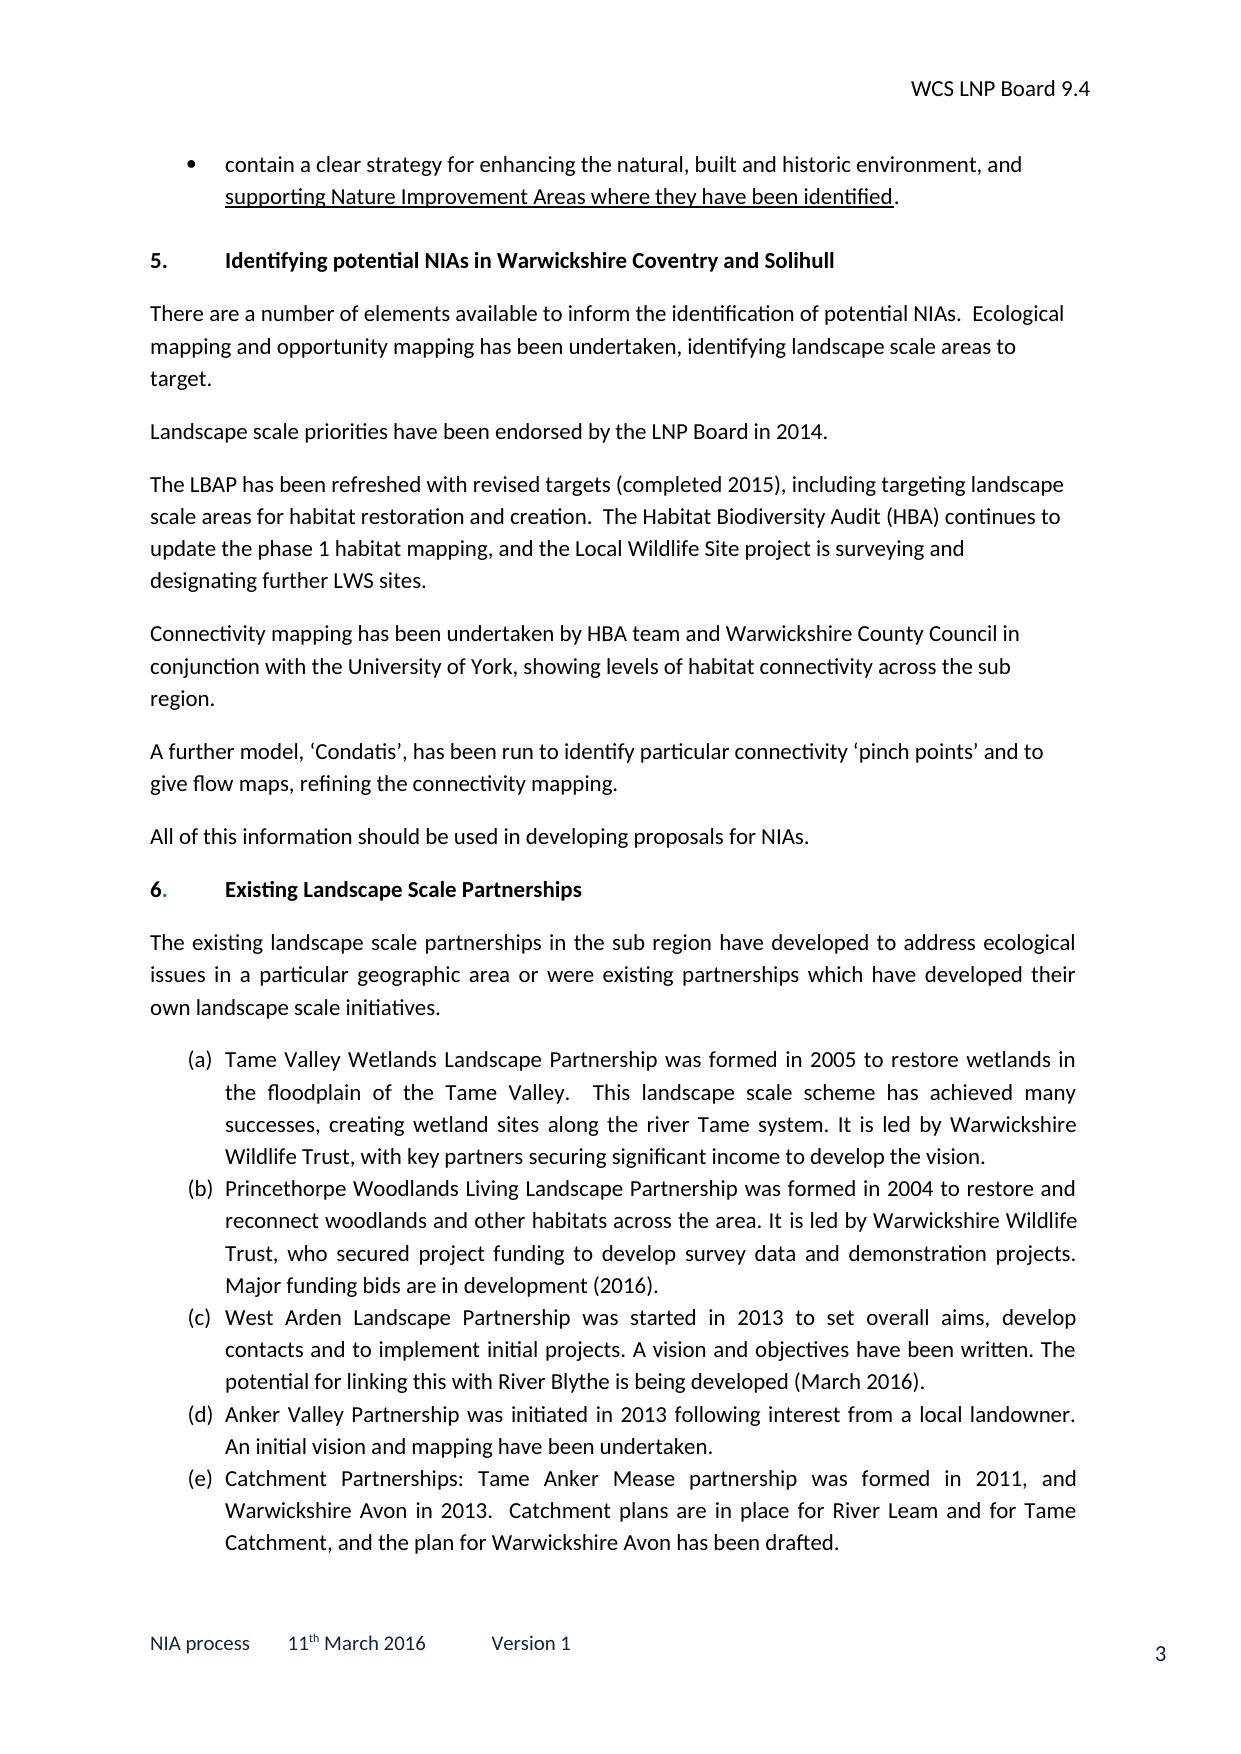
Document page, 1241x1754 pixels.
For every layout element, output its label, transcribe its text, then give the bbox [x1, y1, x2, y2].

text 5. Identifying potential NIAs in Warwickshire Coventry and Solihull [150, 247, 1078, 274]
list Tame Valley Wetlands Landscape Partnership was formed in 2005 to restore wetlands in the floodplain of the Tame Valley. This landscape scale scheme has achieved many successes, creating wetland sites along the river Tame system. It is led by Warwickshire Wildlife Trust, with key partners securing significant income to develop the vision. [187, 1046, 1078, 1170]
list Anker Valley Partnership was initiated in 2013 following interest from a local landowner. An initial vision and mapping have been undertaken. [187, 1400, 1078, 1460]
text The LBAP has been refreshed with revised targets (completed 2015), including targeting landscape scale areas for habitat restoration and creation. The Habitat Biodiversity Audit (HBA) continues to update the phase 1 habitat mapping, and the Local Wildlife Site project is surveying and designating further LWS sites. [150, 470, 1078, 594]
text 6. Existing Landscape Scale Partnerships [150, 875, 1078, 903]
list Catchment Partnerships: Tame Anker Mease partnership was formed in 2011, and Warwickshire Avon in 2013. Catchment plans are in place for River Leam and for Tame Catchment, and the plan for Warwickshire Avon has been drafted. [187, 1464, 1078, 1556]
text Connectivity mapping has been undertaken by HBA team and Warwickshire County Council in conjunction with the University of York, showing levels of habitat connectivity across the sub region. [150, 619, 1078, 712]
text The existing landscape scale partnerships in the sub region have developed to address ecological issues in a particular geographic area or were existing partnerships which have developed their own landscape scale initiatives. [150, 928, 1078, 1021]
text There are a number of elements available to inform the identification of potential NIAs. Ecological mapping and opportunity mapping has been undertaken, identifying landscape scale areas to target. [150, 299, 1078, 392]
list Princethorpe Woodlands Living Landscape Partnership was formed in 2004 to restore and reconnect woodlands and other habitats across the area. It is led by Warwickshire Wildlife Trust, who secured project funding to develop survey data and demonstration projects. Major funding bids are in development (2016). [187, 1174, 1078, 1299]
text All of this information should be used in developing proposals for NIAs. [150, 822, 1078, 850]
list West Arden Landscape Partnership was started in 2013 to set overall aims, develop contacts and to implement initial projects. A vision and objectives have been written. The potential for linking this with River Blythe is being developed (March 2016). [187, 1303, 1078, 1396]
text A further model, ‘Condatis’, has been run to identify particular connectivity ‘pinch points’ and to give flow maps, refining the connectivity mapping. [150, 737, 1078, 797]
text Landscape scale priorities have been endorsed by the LNP Board in 2014. [150, 417, 1078, 445]
list contain a clear strategy for enhancing the natural, built and historic environment, and supporting Nature Improvement Areas where they have been identified. [187, 150, 1078, 210]
